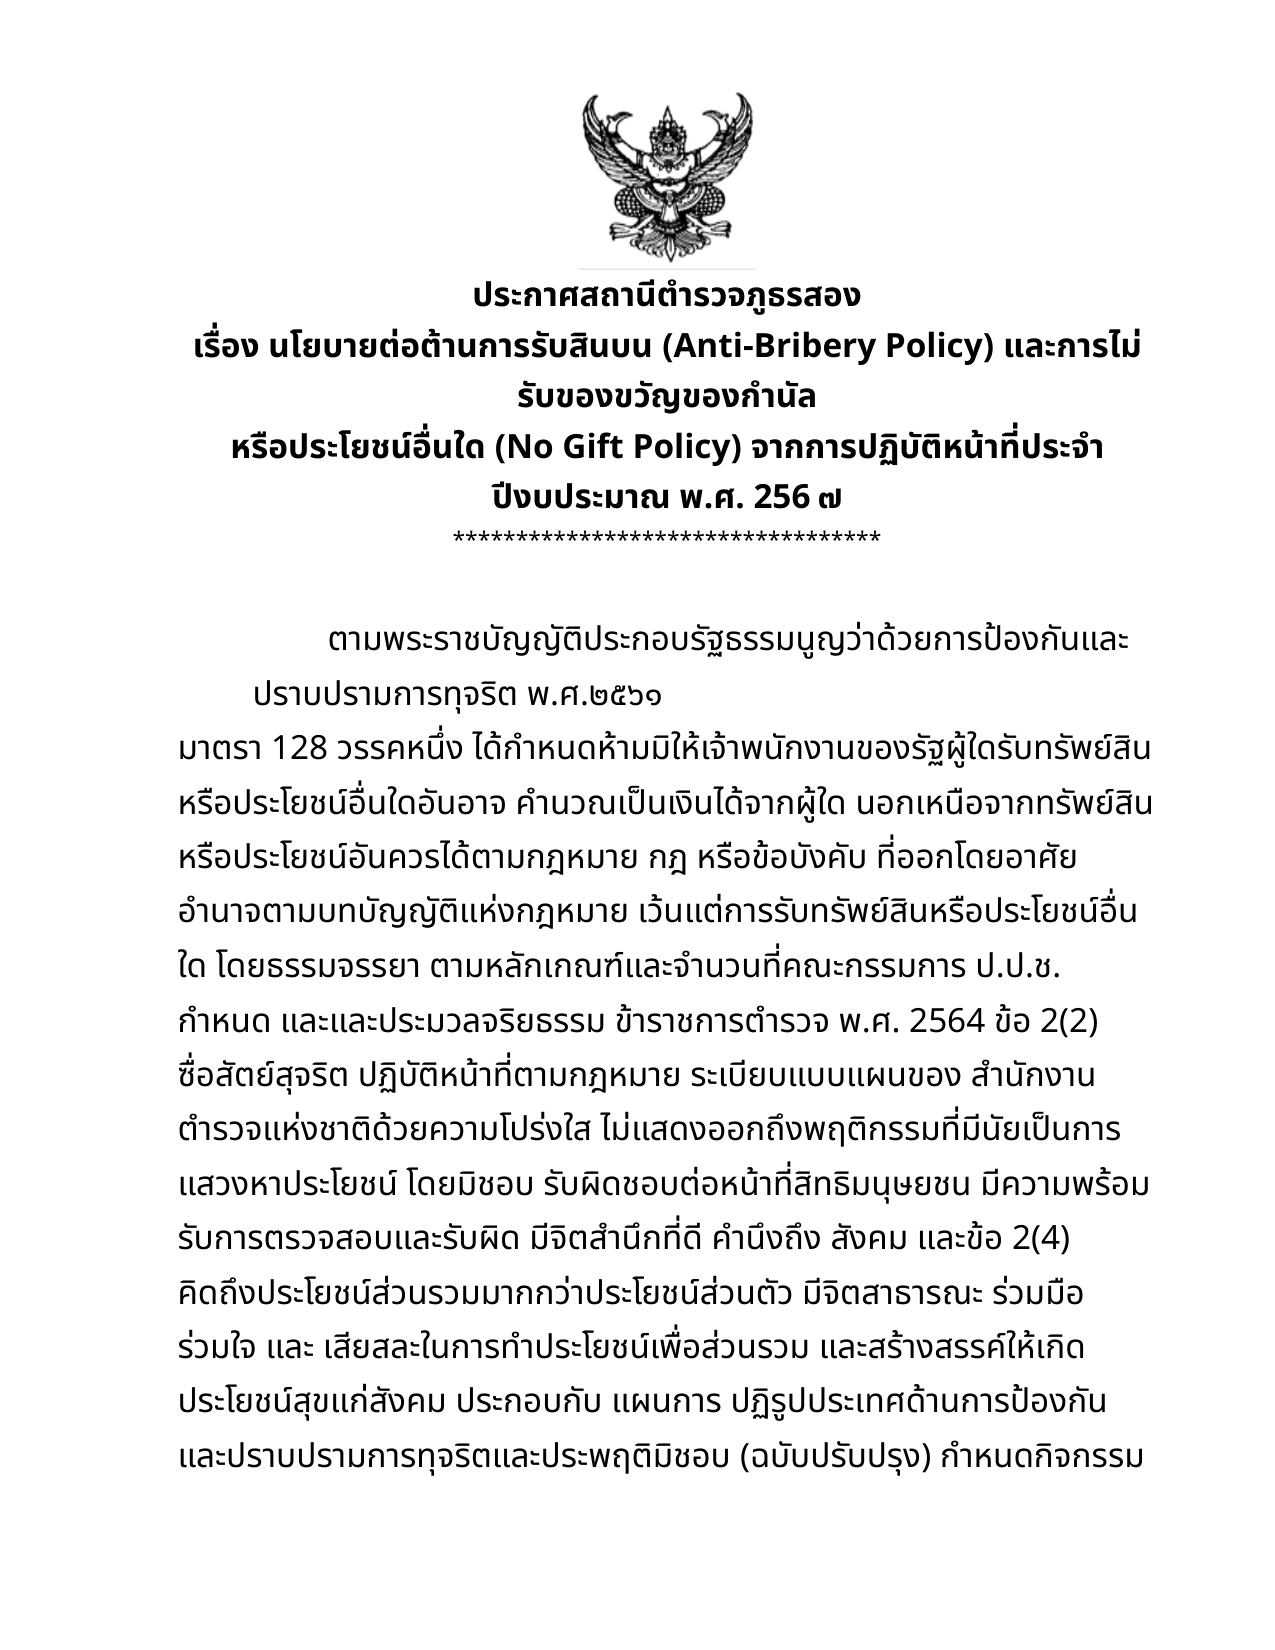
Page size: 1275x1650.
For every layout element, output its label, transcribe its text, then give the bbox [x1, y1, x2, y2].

text ********************************** [177, 524, 1157, 555]
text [177, 724, 1157, 1482]
text ประกาศสถานีตำรวจภูธรสอง [177, 271, 1157, 321]
text เรื่อง นโยบายต่อต้านการรับสินบน (Anti-Bribery Policy) และการไม่รับของขวัญของกำนัล [177, 321, 1157, 422]
picture [578, 88, 756, 271]
text หรือประโยชน์อื่นใด (No Gift Policy) จากการปฏิบัติหน้าที่ประจำปีงบประมาณ พ.ศ. 256๗ [177, 422, 1157, 524]
text ตามพระราชบัญญัติประกอบรัฐธรรมนูญว่าด้วยการป้องกันและปราบปรามการทุจริต พ.ศ.๒๕๖๑ [252, 615, 1157, 720]
